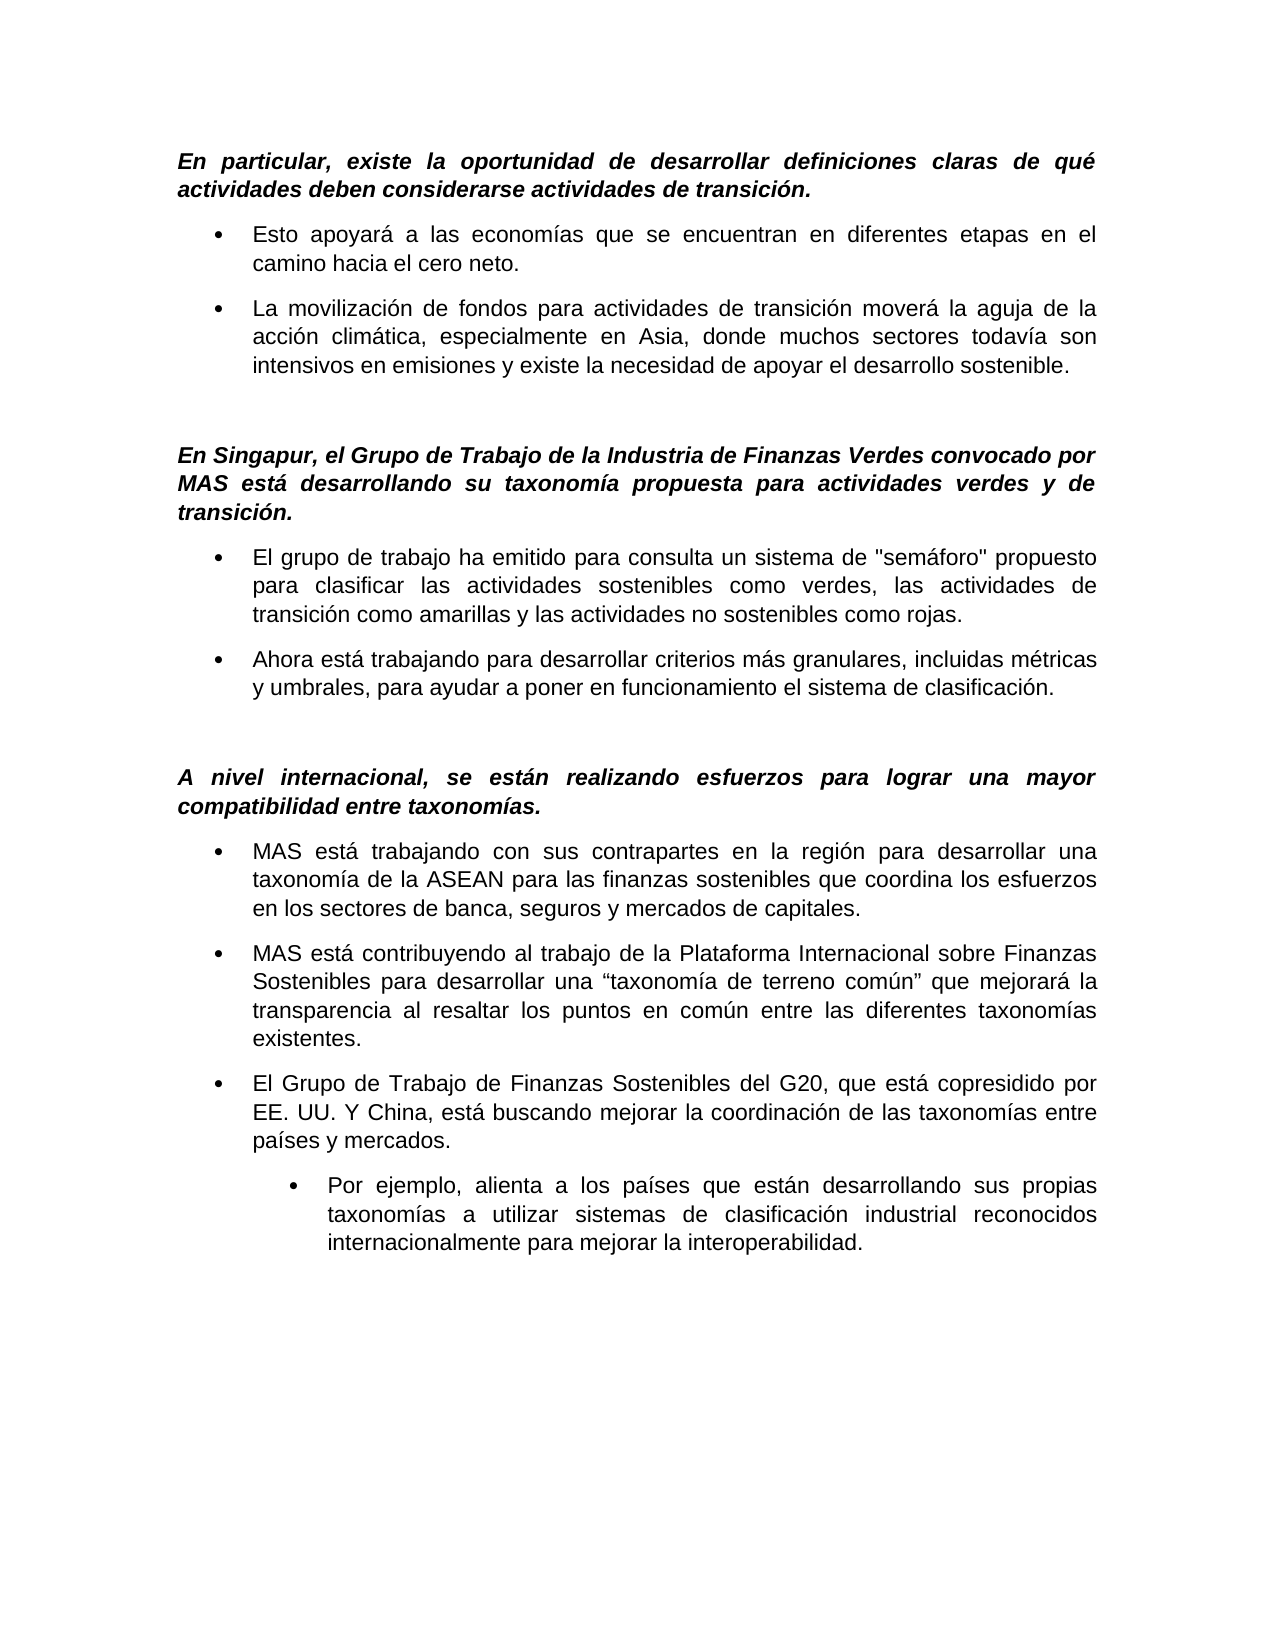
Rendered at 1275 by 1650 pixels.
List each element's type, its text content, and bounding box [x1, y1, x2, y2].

list Por ejemplo, alienta a los países que están desarrollando sus propias taxonomías a utilizar sistemas de clasificación industrial reconocidos internacionalmente para mejorar la interoperabilidad. [290, 1172, 1098, 1256]
list MAS está contribuyendo al trabajo de la Plataforma Internacional sobre Finanzas Sostenibles para desarrollar una “taxonomía de terreno común” que mejorará la transparencia al resaltar los puntos en común entre las diferentes taxonomías existentes. [215, 940, 1098, 1052]
text A nivel internacional, se están realizando esfuerzos para lograr una mayor compatibilidad entre taxonomías. [177, 764, 1098, 819]
list Esto apoyará a las economías que se encuentran en diferentes etapas en el camino hacia el cero neto. [215, 221, 1098, 276]
list El Grupo de Trabajo de Finanzas Sostenibles del G20, que está copresidido por EE. UU. Y China, está buscando mejorar la coordinación de las taxonomías entre países y mercados. [215, 1070, 1098, 1153]
list Ahora está trabajando para desarrollar criterios más granulares, incluidas métricas y umbrales, para ayudar a poner en funcionamiento el sistema de clasificación. [215, 646, 1098, 701]
text En Singapur, el Grupo de Trabajo de la Industria de Finanzas Verdes convocado por MAS está desarrollando su taxonomía propuesta para actividades verdes y de transición. [177, 442, 1098, 525]
list MAS está trabajando con sus contrapartes en la región para desarrollar una taxonomía de la ASEAN para las finanzas sostenibles que coordina los esfuerzos en los sectores de banca, seguros y mercados de capitales. [215, 838, 1098, 921]
list El grupo de trabajo ha emitido para consulta un sistema de "semáforo" propuesto para clasificar las actividades sostenibles como verdes, las actividades de transición como amarillas y las actividades no sostenibles como rojas. [215, 544, 1098, 627]
list La movilización de fondos para actividades de transición moverá la aguja de la acción climática, especialmente en Asia, donde muchos sectores todavía son intensivos en emisiones y existe la necesidad de apoyar el desarrollo sostenible. [215, 295, 1098, 378]
text En particular, existe la oportunidad de desarrollar definiciones claras de qué actividades deben considerarse actividades de transición. [177, 148, 1098, 202]
